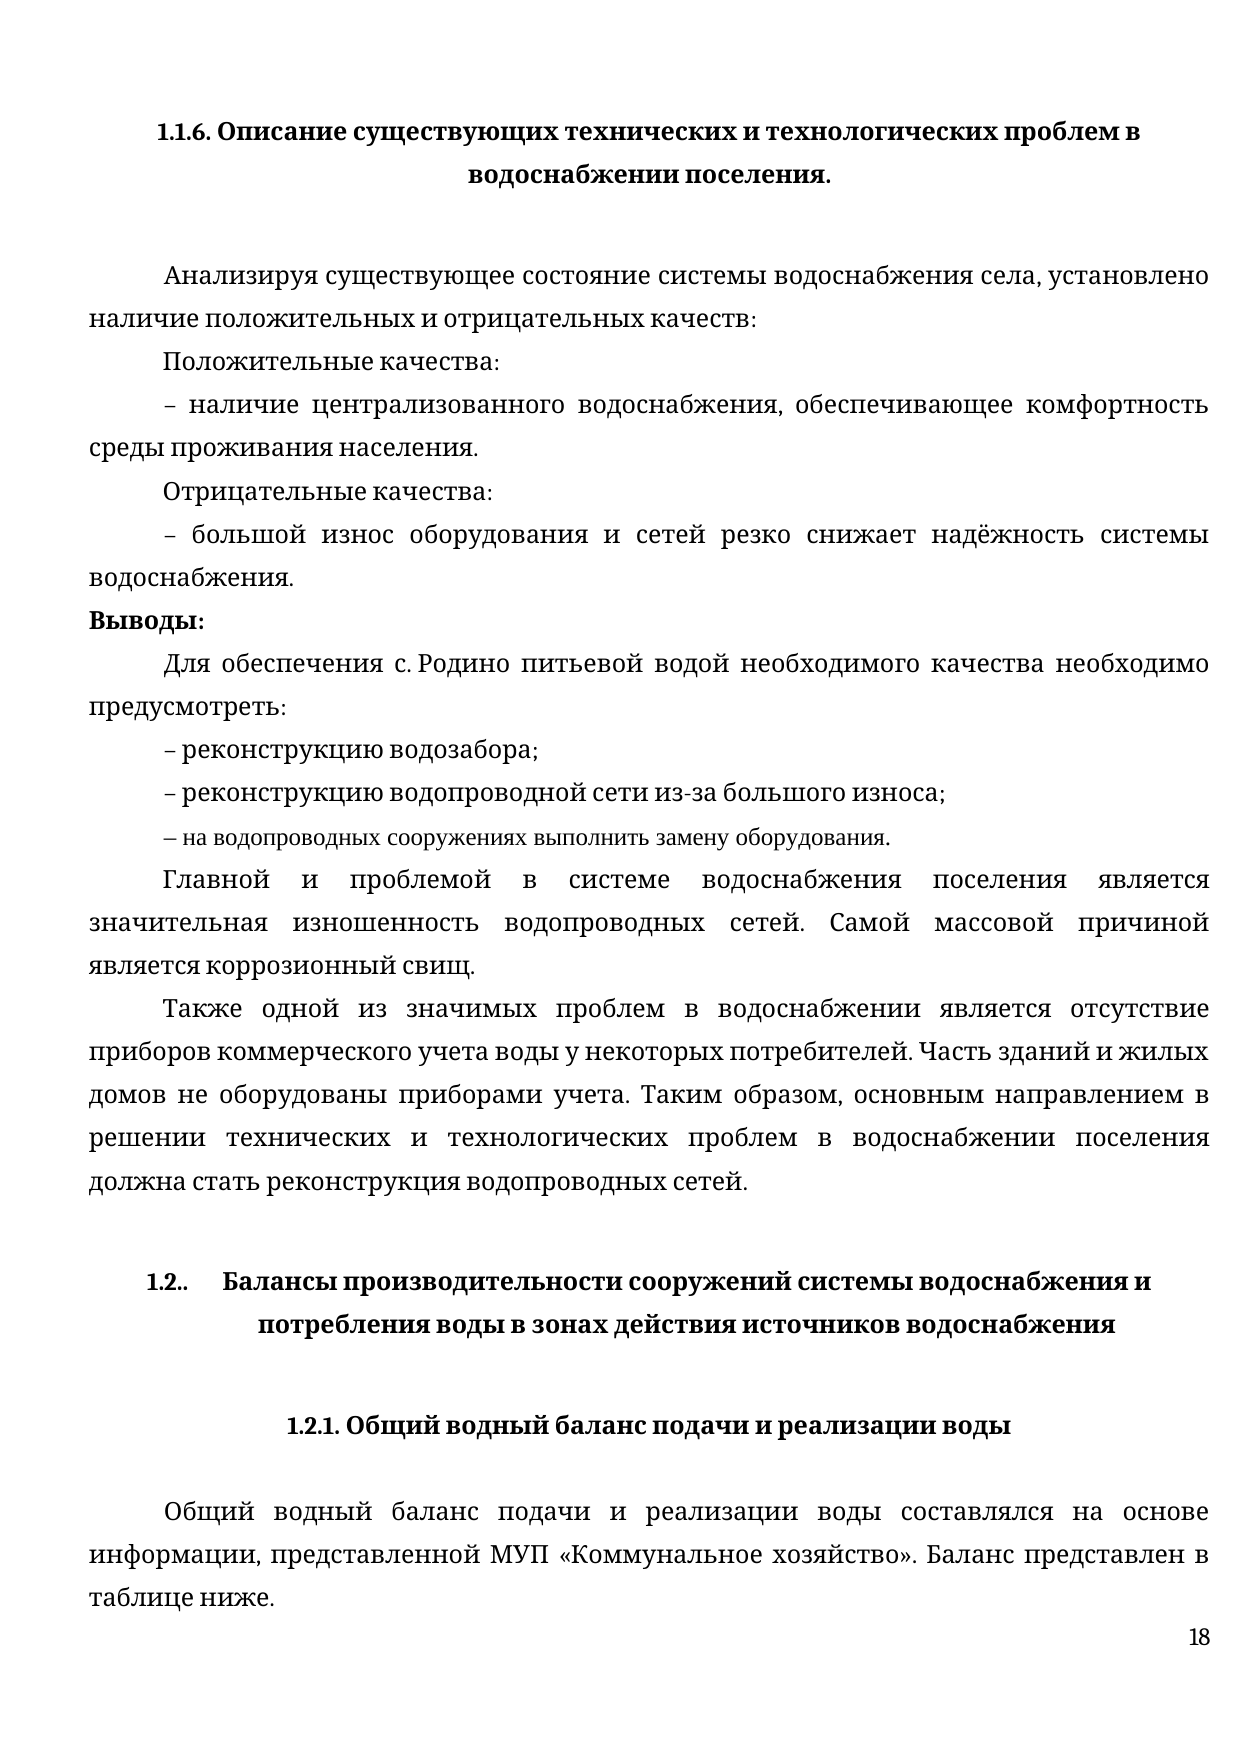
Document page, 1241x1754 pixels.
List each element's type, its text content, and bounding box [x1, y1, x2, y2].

text – большой износ оборудования и сетей резко снижает надёжность системы водоснабжения. [89, 521, 1210, 592]
text 1.2.1. Общий водный баланс подачи и реализации воды [89, 1412, 1210, 1441]
text – наличие централизованного водоснабжения, обеспечивающее комфортность среды проживания населения. [89, 391, 1210, 463]
text Выводы: [89, 607, 1210, 636]
text Для обеспечения с. Родино питьевой водой необходимого качества необходимо предусмотреть: [89, 650, 1210, 722]
text Положительные качества: [162, 348, 1210, 377]
list Балансы производительности сооружений системы водоснабжения и потребления воды в зонах действия источников водоснабжения [89, 1268, 1210, 1340]
text – реконструкцию водопроводной сети из-за большого износа; [89, 779, 1210, 808]
text Анализируя существующее состояние системы водоснабжения села, установлено наличие положительных и отрицательных качеств: [89, 262, 1210, 334]
text Общий водный баланс подачи и реализации воды составлялся на основе информации, представленной МУП «Коммунальное хозяйство». Баланс представлен в таблице ниже. [89, 1498, 1210, 1613]
text – реконструкцию водозабора; [89, 736, 1210, 765]
text – на водопроводных сооружениях выполнить замену оборудования. [89, 822, 1210, 851]
text 1.1.6. Описание существующих технических и технологических проблем в водоснабжении поселения. [89, 118, 1210, 190]
text Главной и проблемой в системе водоснабжения поселения является значительная изношенность водопроводных сетей. Самой массовой причиной является коррозионный свищ. [89, 866, 1210, 981]
text Также одной из значимых проблем в водоснабжении является отсутствие приборов коммерческого учета воды у некоторых потребителей. Часть зданий и жилых домов не оборудованы приборами учета. Таким образом, основным направлением в решении технических и технологических проблем в водоснабжении поселения должна стать реконструкция водопроводных сетей. [89, 995, 1210, 1196]
text Отрицательные качества: [162, 477, 1210, 506]
